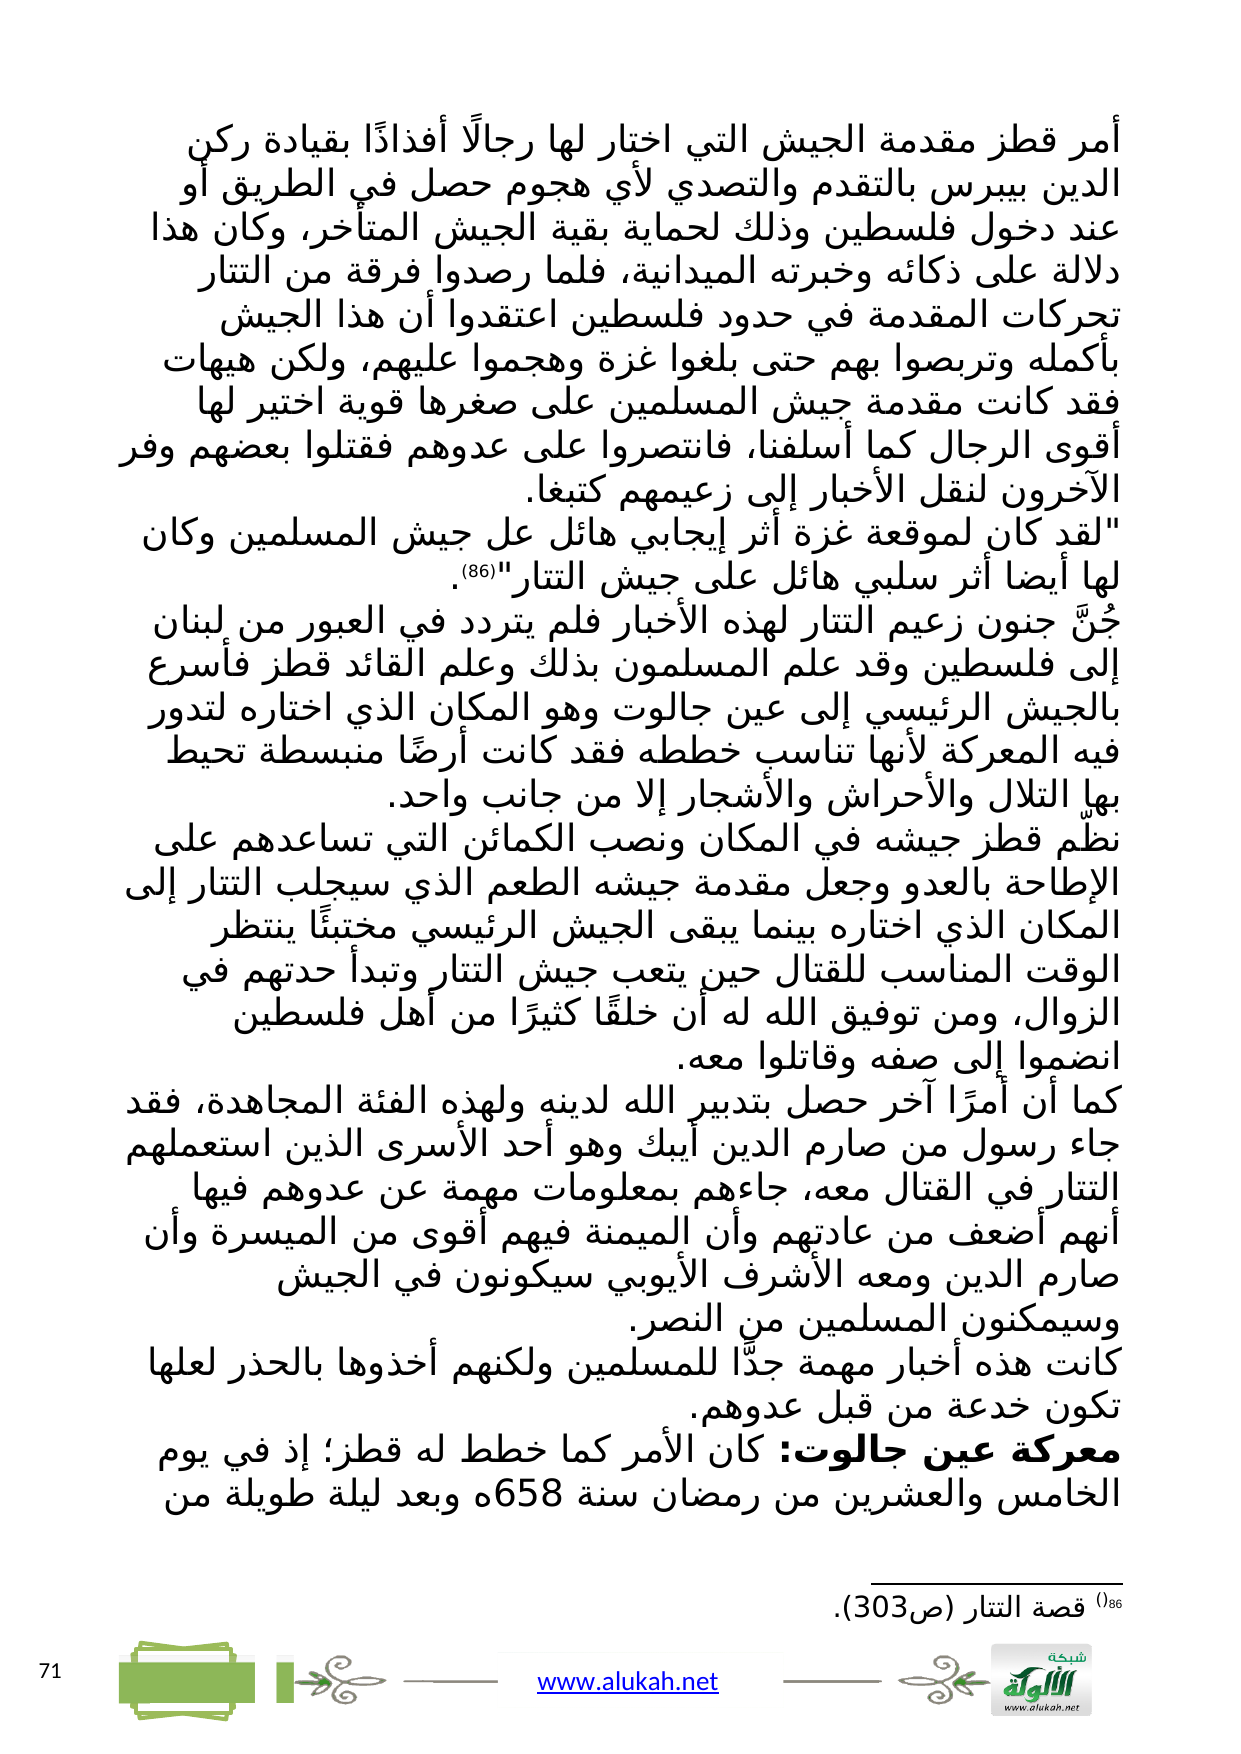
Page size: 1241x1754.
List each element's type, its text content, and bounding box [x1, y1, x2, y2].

text نظّم قطز جيشه في المكان ونصب الكمائن التي تساعدهم على الإطاحة بالعدو وجعل مقدمة جيشه الطعم الذي سيجلب التتار إلى المكان الذي اختاره بينما يبقى الجيش الرئيسي مختبئًا ينتظر الوقت المناسب للقتال حين يتعب جيش التتار وتبدأ حدتهم في الزوال، ومن توفيق الله له أن خلقًا كثيرًا من أهل فلسطين انضموا إلى صفه وقاتلوا معه. [118, 816, 1122, 1078]
text "لقد كان لموقعة غزة أثر إيجابي هائل عل جيش المسلمين وكان لها أيضا أثر سلبي هائل على جيش التتار"(). [118, 511, 1122, 598]
text كانت هذه أخبار مهمة جدًّا للمسلمين ولكنهم أخذوها بالحذر لعلها تكون خدعة من قبل عدوهم. [118, 1340, 1122, 1427]
text جُنَّ جنون زعيم التتار لهذه الأخبار فلم يتردد في العبور من لبنان إلى فلسطين وقد علم المسلمون بذلك وعلم القائد قطز فأسرع بالجيش الرئيسي إلى عين جالوت وهو المكان الذي اختاره لتدور فيه المعركة لأنها تناسب خططه فقد كانت أرضًا منبسطة تحيط بها التلال والأحراش والأشجار إلا من جانب واحد. [118, 598, 1122, 816]
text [118, 1427, 1122, 1515]
text أمر قطز مقدمة الجيش التي اختار لها رجالًا أفذاذًا بقيادة ركن الدين بيبرس بالتقدم والتصدي لأي هجوم حصل في الطريق أو عند دخول فلسطين وذلك لحماية بقية الجيش المتأخر، وكان هذا دلالة على ذكائه وخبرته الميدانية، فلما رصدوا فرقة من التتار تحركات المقدمة في حدود فلسطين اعتقدوا أن هذا الجيش بأكمله وتربصوا بهم حتى بلغوا غزة وهجموا عليهم، ولكن هيهات فقد كانت مقدمة جيش المسلمين على صغرها قوية اختير لها أقوى الرجال كما أسلفنا، فانتصروا على عدوهم فقتلوا بعضهم وفر الآخرون لنقل الأخبار إلى زعيمهم كتبغا. [118, 118, 1122, 511]
picture [117, 1641, 1093, 1723]
text كما أن أمرًا آخر حصل بتدبير الله لدينه ولهذه الفئة المجاهدة، فقد جاء رسول من صارم الدين أيبك وهو أحد الأسرى الذين استعملهم التتار في القتال معه، جاءهم بمعلومات مهمة عن عدوهم فيها أنهم أضعف من عادتهم وأن الميمنة فيهم أقوى من الميسرة وأن صارم الدين ومعه الأشرف الأيوبي سيكونون في الجيش وسيمكنون المسلمين من النصر. [118, 1078, 1122, 1340]
